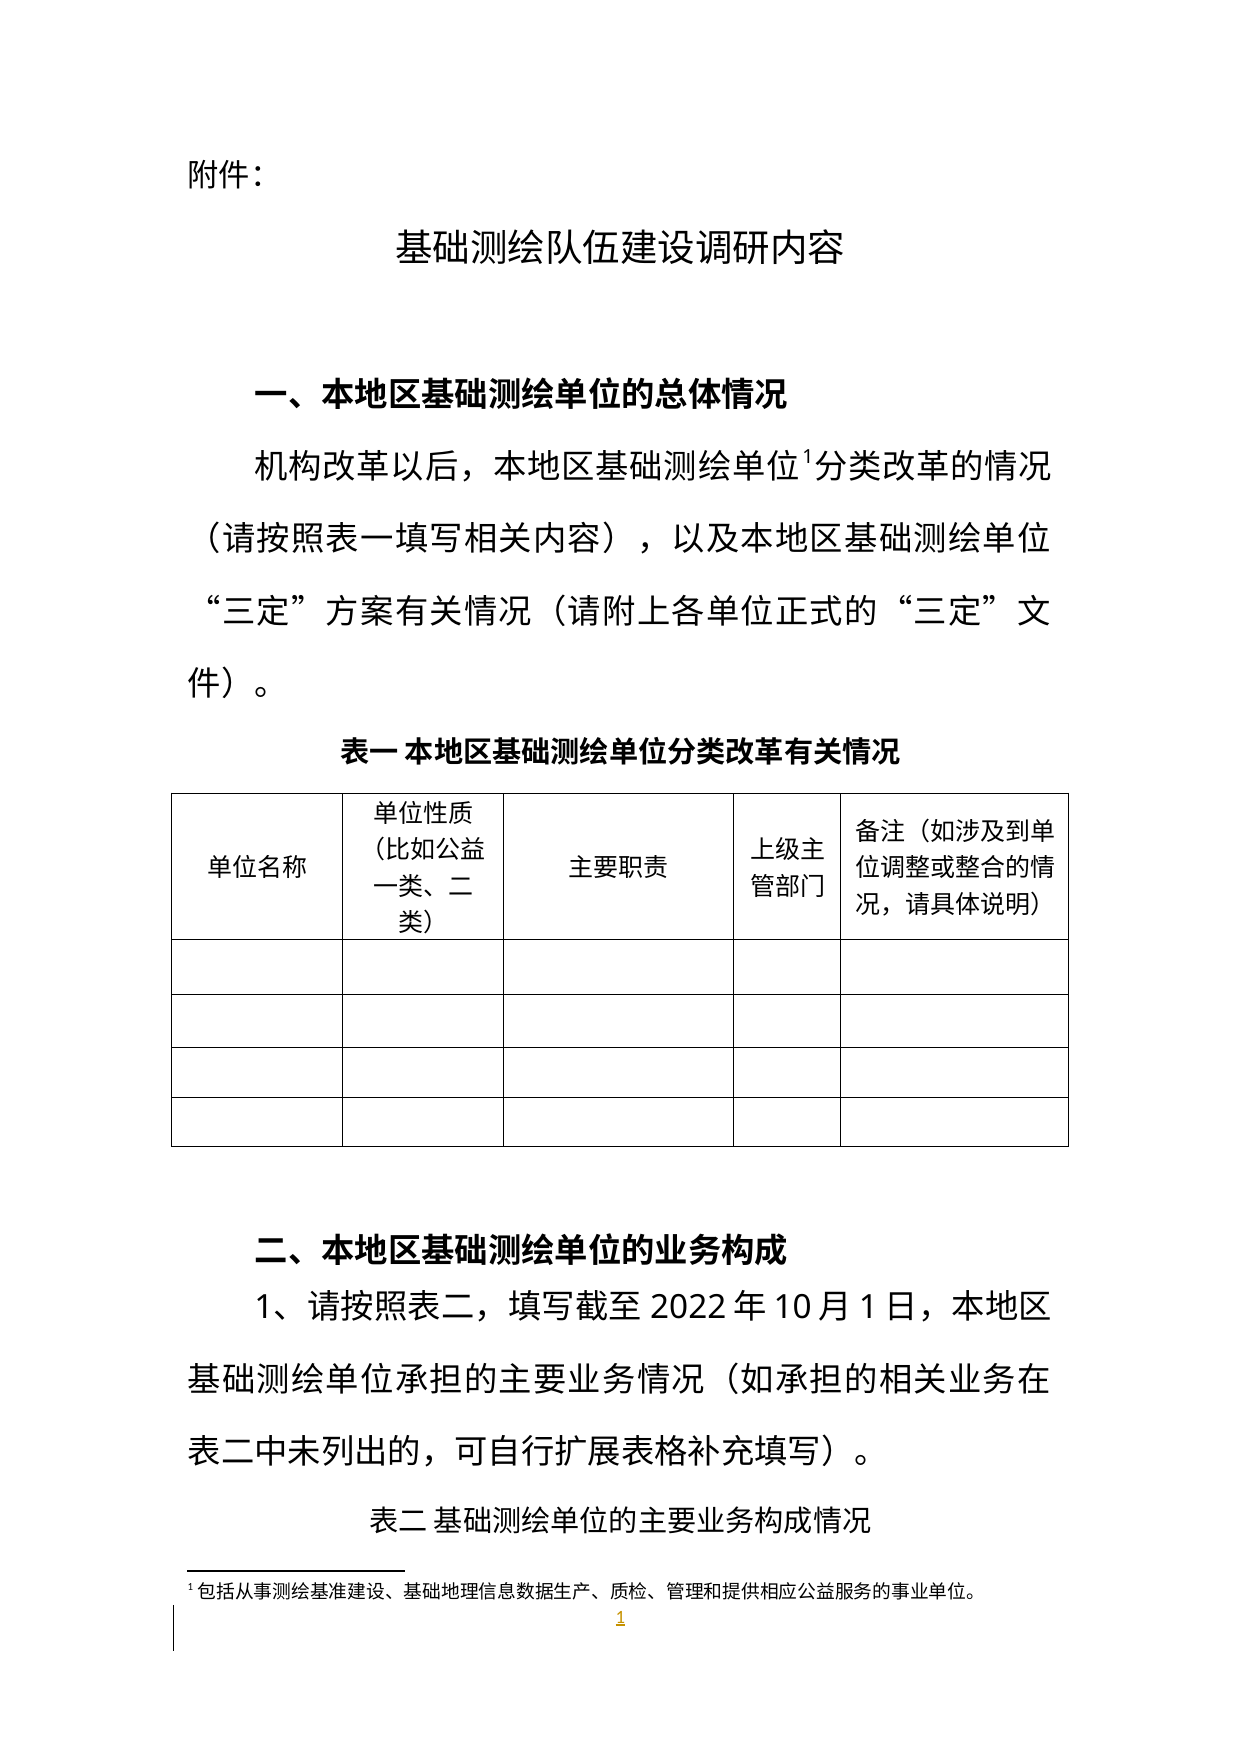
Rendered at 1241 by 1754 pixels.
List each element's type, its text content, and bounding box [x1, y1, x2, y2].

text 基础测绘队伍建设调研内容 [187, 218, 1053, 272]
table_cell [504, 940, 733, 994]
table_cell [504, 1048, 733, 1097]
table_cell [734, 1098, 840, 1146]
text 1、请按照表二，填写截至2022年10月1日，本地区基础测绘单位承担的主要业务情况（如承担的相关业务在表二中未列出的，可自行扩展表格补充填写）。 [187, 1280, 1053, 1473]
table_cell [734, 940, 840, 994]
table_header 单位名称 [172, 794, 342, 938]
text 附件： [187, 150, 1053, 195]
table_cell [172, 1048, 342, 1097]
table_header 主要职责 [504, 794, 733, 938]
text 表二 基础测绘单位的主要业务构成情况 [187, 1497, 1053, 1539]
text 二、本地区基础测绘单位的业务构成 [187, 1215, 1053, 1280]
table_cell [504, 1098, 733, 1146]
table_cell [172, 1098, 342, 1146]
table_header 上级主管部门 [734, 794, 840, 938]
table_cell [841, 940, 1068, 994]
table_cell [841, 1098, 1068, 1146]
table_cell [172, 995, 342, 1047]
table_cell [343, 940, 503, 994]
table_header 备注（如涉及到单位调整或整合的情况，请具体说明） [841, 794, 1068, 938]
table_cell [504, 995, 733, 1047]
table_cell [343, 1098, 503, 1146]
table_cell [734, 1048, 840, 1097]
table_cell [841, 1048, 1068, 1097]
table_cell [172, 940, 342, 994]
table_cell [343, 1048, 503, 1097]
table_header 单位性质（比如公益一类、二类） [343, 794, 503, 938]
table_cell [734, 995, 840, 1047]
text 机构改革以后，本地区基础测绘单位分类改革的情况（请按照表一填写相关内容），以及本地区基础测绘单位“三定”方案有关情况（请附上各单位正式的“三定”文件）。 [187, 439, 1053, 705]
table_cell [343, 995, 503, 1047]
text 一、本地区基础测绘单位的总体情况 [187, 367, 1053, 416]
text 表一 本地区基础测绘单位分类改革有关情况 [187, 729, 1053, 771]
table_cell [841, 995, 1068, 1047]
